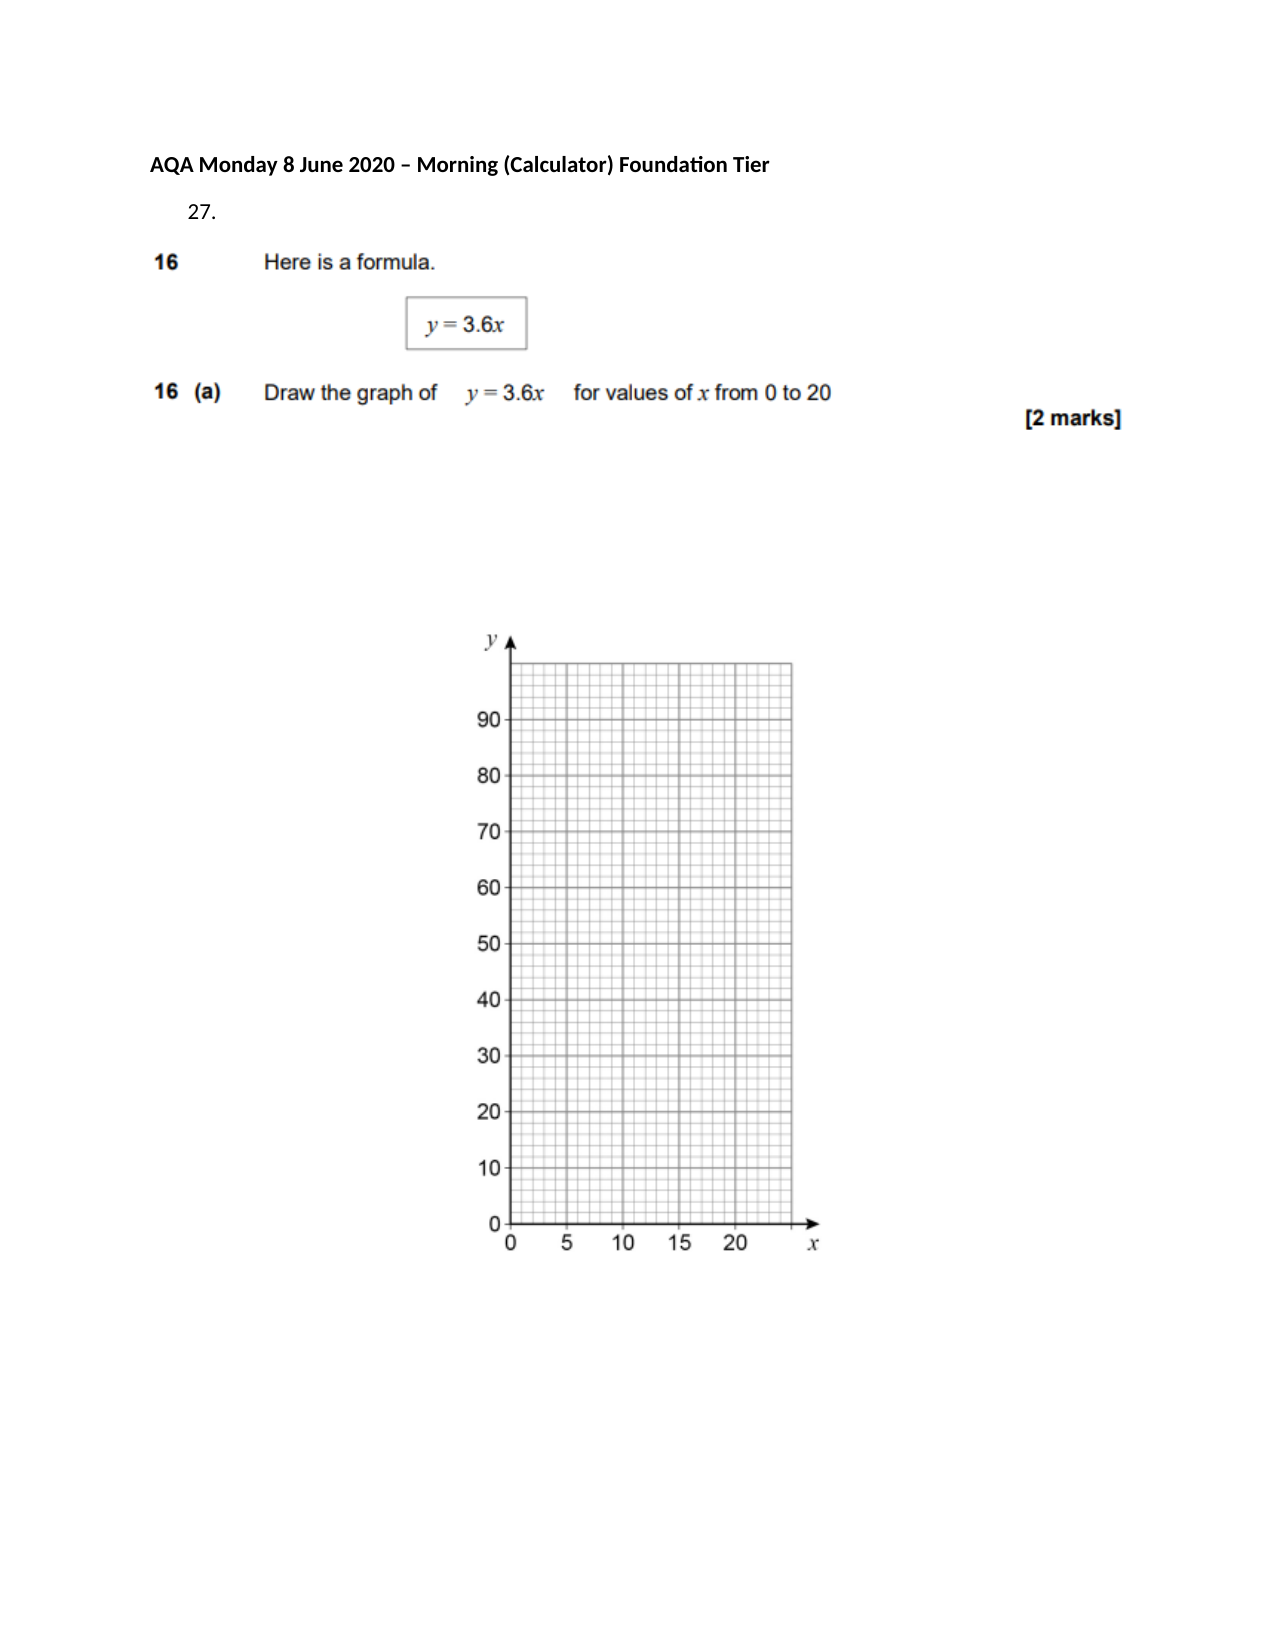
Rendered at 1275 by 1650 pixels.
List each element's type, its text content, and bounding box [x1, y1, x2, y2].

picture [150, 243, 1125, 1252]
text AQA Monday 8 June 2020 – Morning (Calculator) Foundation Tier [150, 150, 1125, 178]
